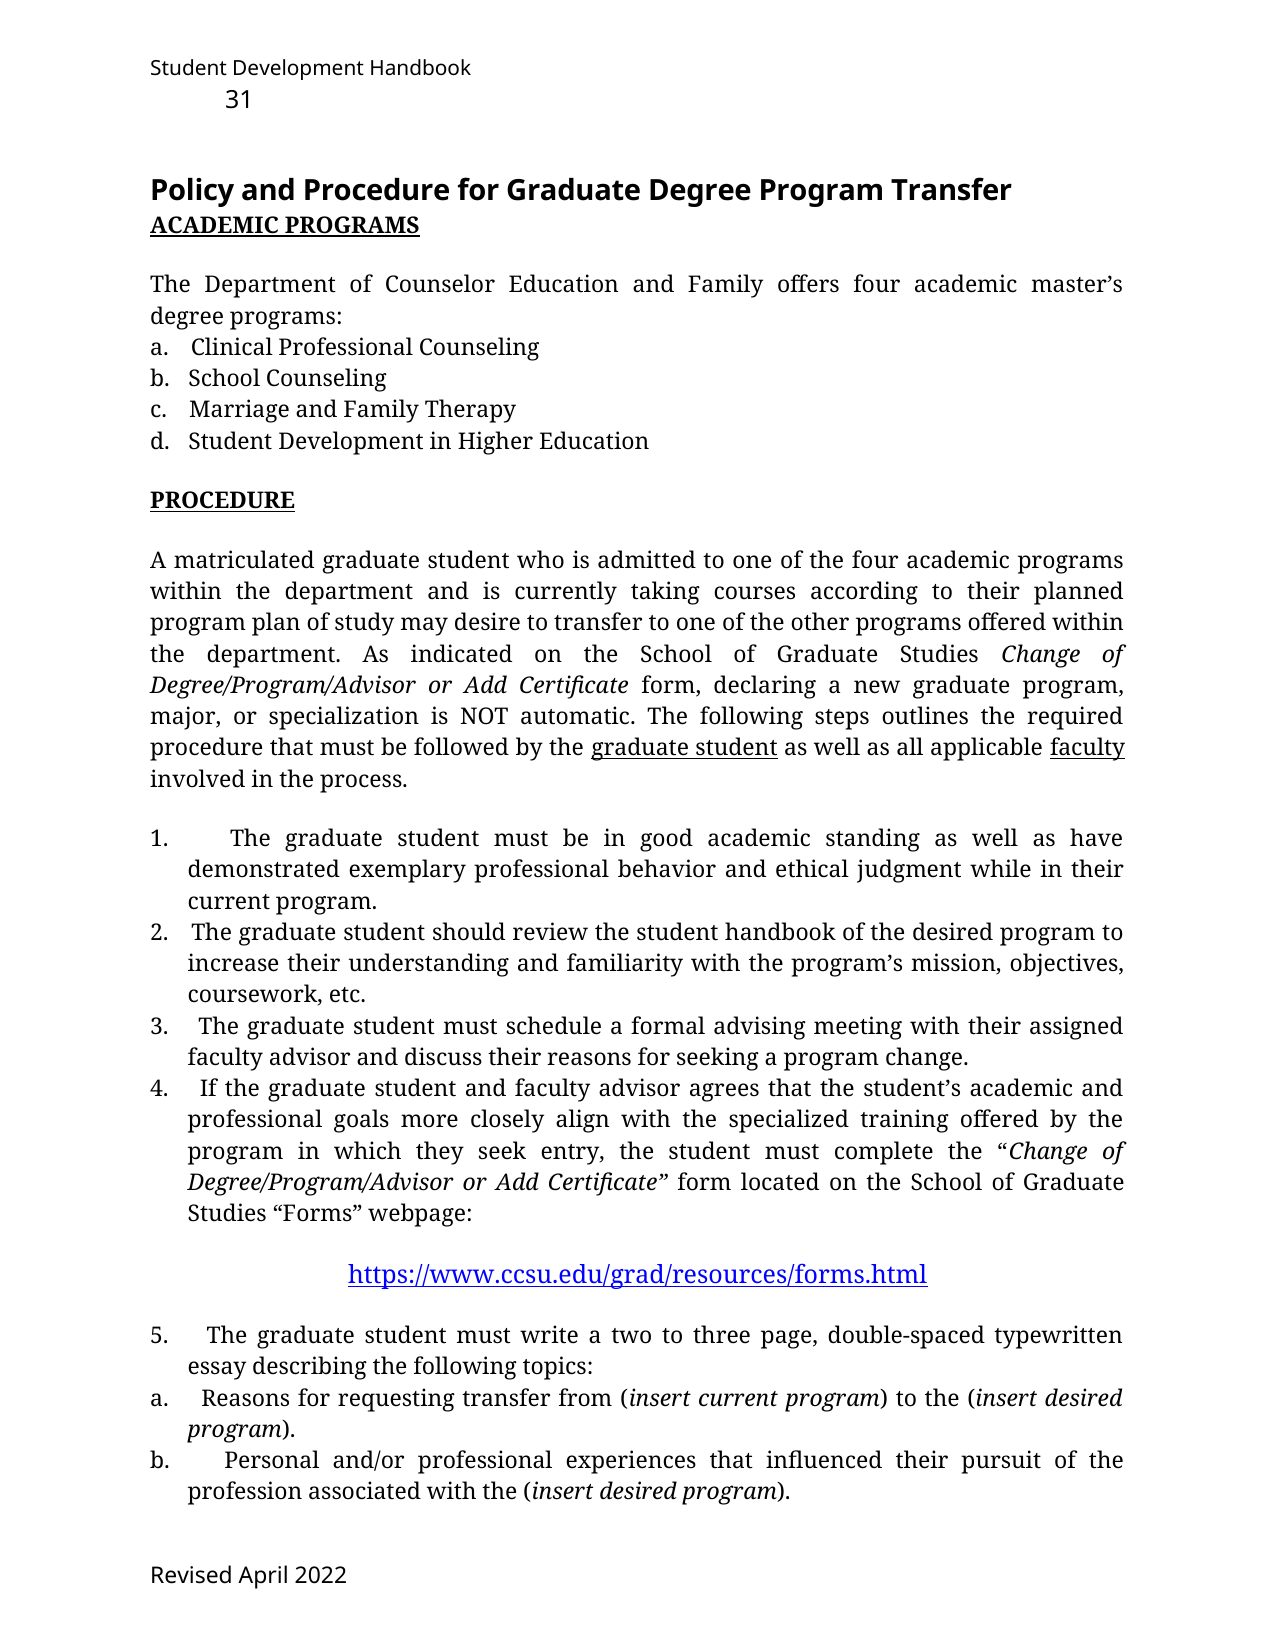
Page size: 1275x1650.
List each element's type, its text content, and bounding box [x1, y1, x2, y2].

text a. Reasons for requesting transfer from (insert current program) to the (insert desired program). [150, 1382, 1125, 1444]
text 5. The graduate student must write a two to three page, double-spaced typewritten essay describing the following topics: [150, 1319, 1125, 1382]
text 3. The graduate student must schedule a formal advising meeting with their assigned faculty advisor and discuss their reasons for seeking a program change. [150, 1009, 1125, 1072]
text a. Clinical Professional Counseling [150, 331, 1125, 362]
text Policy and Procedure for Graduate Degree Program Transfer [150, 169, 1125, 209]
text The Department of Counselor Education and Family offers four academic master’s degree programs: [150, 268, 1125, 331]
text 2. The graduate student should review the student handbook of the desired program to increase their understanding and familiarity with the program’s mission, objectives, coursework, etc. [150, 916, 1125, 1009]
text b. Personal and/or professional experiences that influenced their pursuit of the profession associated with the (insert desired program). [150, 1444, 1125, 1507]
text PROCEDURE [150, 484, 1125, 515]
text d. Student Development in Higher Education [150, 424, 1125, 456]
text A matriculated graduate student who is admitted to one of the four academic programs within the department and is currently taking courses according to their planned program plan of study may desire to transfer to one of the other programs offered within the department. As indicated on the School of Graduate Studies Change of Degree/Program/Advisor or Add Certificate form, declaring a new graduate program, major, or specialization is NOT automatic. The following steps outlines the required procedure that must be followed by the graduate student as well as all applicable faculty involved in the process. [150, 544, 1125, 794]
text b. School Counseling [150, 362, 1125, 393]
text ACADEMIC PROGRAMS [150, 209, 1125, 240]
text c. Marriage and Family Therapy [150, 393, 1125, 424]
text https://www.ccsu.edu/grad/resources/forms.html [150, 1257, 1125, 1291]
text 4. If the graduate student and faculty advisor agrees that the student’s academic and professional goals more closely align with the specialized training offered by the program in which they seek entry, the student must complete the “Change of Degree/Program/Advisor or Add Certificate” form located on the School of Graduate Studies “Forms” webpage: [150, 1072, 1125, 1228]
text 1. The graduate student must be in good academic standing as well as have demonstrated exemplary professional behavior and ethical judgment while in their current program. [150, 822, 1125, 916]
